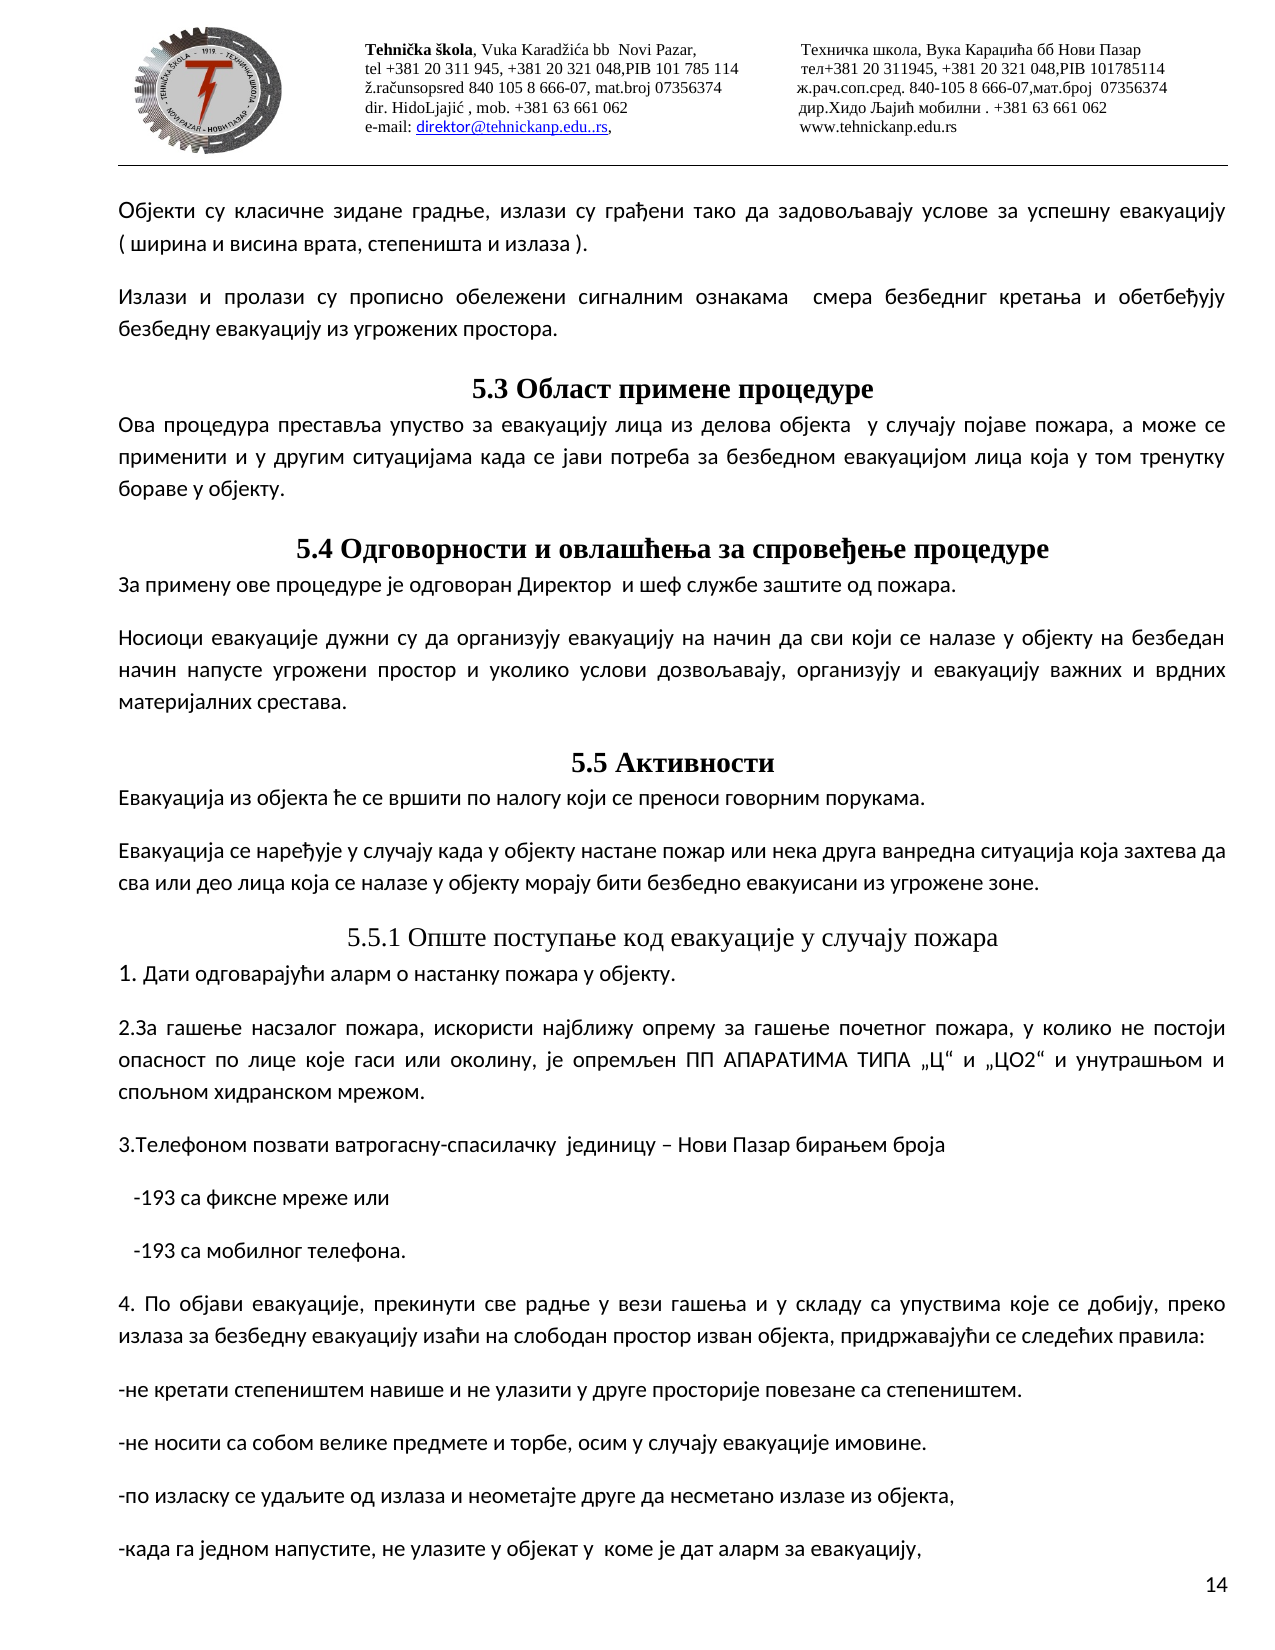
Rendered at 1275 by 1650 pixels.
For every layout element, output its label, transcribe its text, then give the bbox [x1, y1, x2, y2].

subtitle 5.5 Активности [118, 745, 1228, 778]
text Објекти су класичне зидане градње, излази су грађени тако да задовољавају услове за успешну евакуацију ( ширина и висина врата, степеништа и излаза ). [118, 194, 1228, 257]
text Излази и пролази су прописно обележени сигналним ознакама смера безбедниг кретања и обетбеђују безбедну евакуацију из угрожених простора. [118, 282, 1228, 342]
text -када га једном напустите, не улазите у објекат у коме је дат аларм за евакуацију, [118, 1534, 1228, 1562]
text -193 са мобилног телефона. [118, 1236, 1228, 1264]
text 2.За гашење насзалог пожара, искористи најближу опрему за гашење почетног пожара, у колико не постоји опасност по лице које гаси или околину, је опремљен ПП АПАРАТИМА ТИПА „Ц“ и „ЦО2“ и унутрашњом и спољном хидранском мрежом. [118, 1013, 1228, 1105]
text Носиоци евакуације дужни су да организују евакуацију на начин да сви који се налазе у објекту на безбедан начин напусте угрожени простор и уколико услови дозвољавају, организују и евакуацију важних и врдних материјалних срестава. [118, 623, 1228, 716]
text 3.Телефоном позвати ватрогасну-спасилачку јединицу – Нови Пазар бирањем броја [118, 1130, 1228, 1158]
text -не кретати степеништем навише и не улазити у друге просторије повезане са степеништем. [118, 1375, 1228, 1403]
text -не носити са собом велике предмете и торбе, осим у случају евакуације имовине. [118, 1428, 1228, 1456]
subtitle 5.5.1 Опште поступање код евакуације у случају пожара [118, 921, 1228, 953]
picture [129, 19, 291, 158]
subtitle 5.3 Област примене процедуре [118, 371, 1228, 405]
text -по изласку се удаљите од излаза и неометајте друге да несметано излазе из објекта, [118, 1481, 1228, 1509]
text За примену ове процедуре је одговоран Директор и шеф службе заштите од пожара. [118, 570, 1228, 598]
text Евакуација се наређује у случају када у објекту настане пожар или нека друга ванредна ситуација која захтева да сва или део лица која се налазе у објекту морају бити безбедно евакуисани из угрожене зоне. [118, 836, 1228, 896]
text 1. Дати одговарајући аларм о настанку пожара у објекту. [118, 957, 1228, 988]
text Евакуација из објекта ће се вршити по налогу који се преноси говорним порукама. [118, 783, 1228, 811]
text 4. По објави евакуације, прекинути све радње у вези гашења и у складу са упуствима које се добију, преко излаза за безбедну евакуацију изаћи на слободан простор изван објекта, придржавајући се следећих правила: [118, 1289, 1228, 1350]
text Ова процедура преставља упуство за евакуацију лица из делова објекта у случају појаве пожара, а може се применити и у другим ситуацијама када се јави потреба за безбедном евакуацијом лица која у том тренутку бораве у објекту. [118, 410, 1228, 502]
subtitle 5.4 Одговорности и овлашћења за спровеђење процедуре [118, 532, 1228, 565]
text -193 са фиксне мреже или [118, 1183, 1228, 1211]
